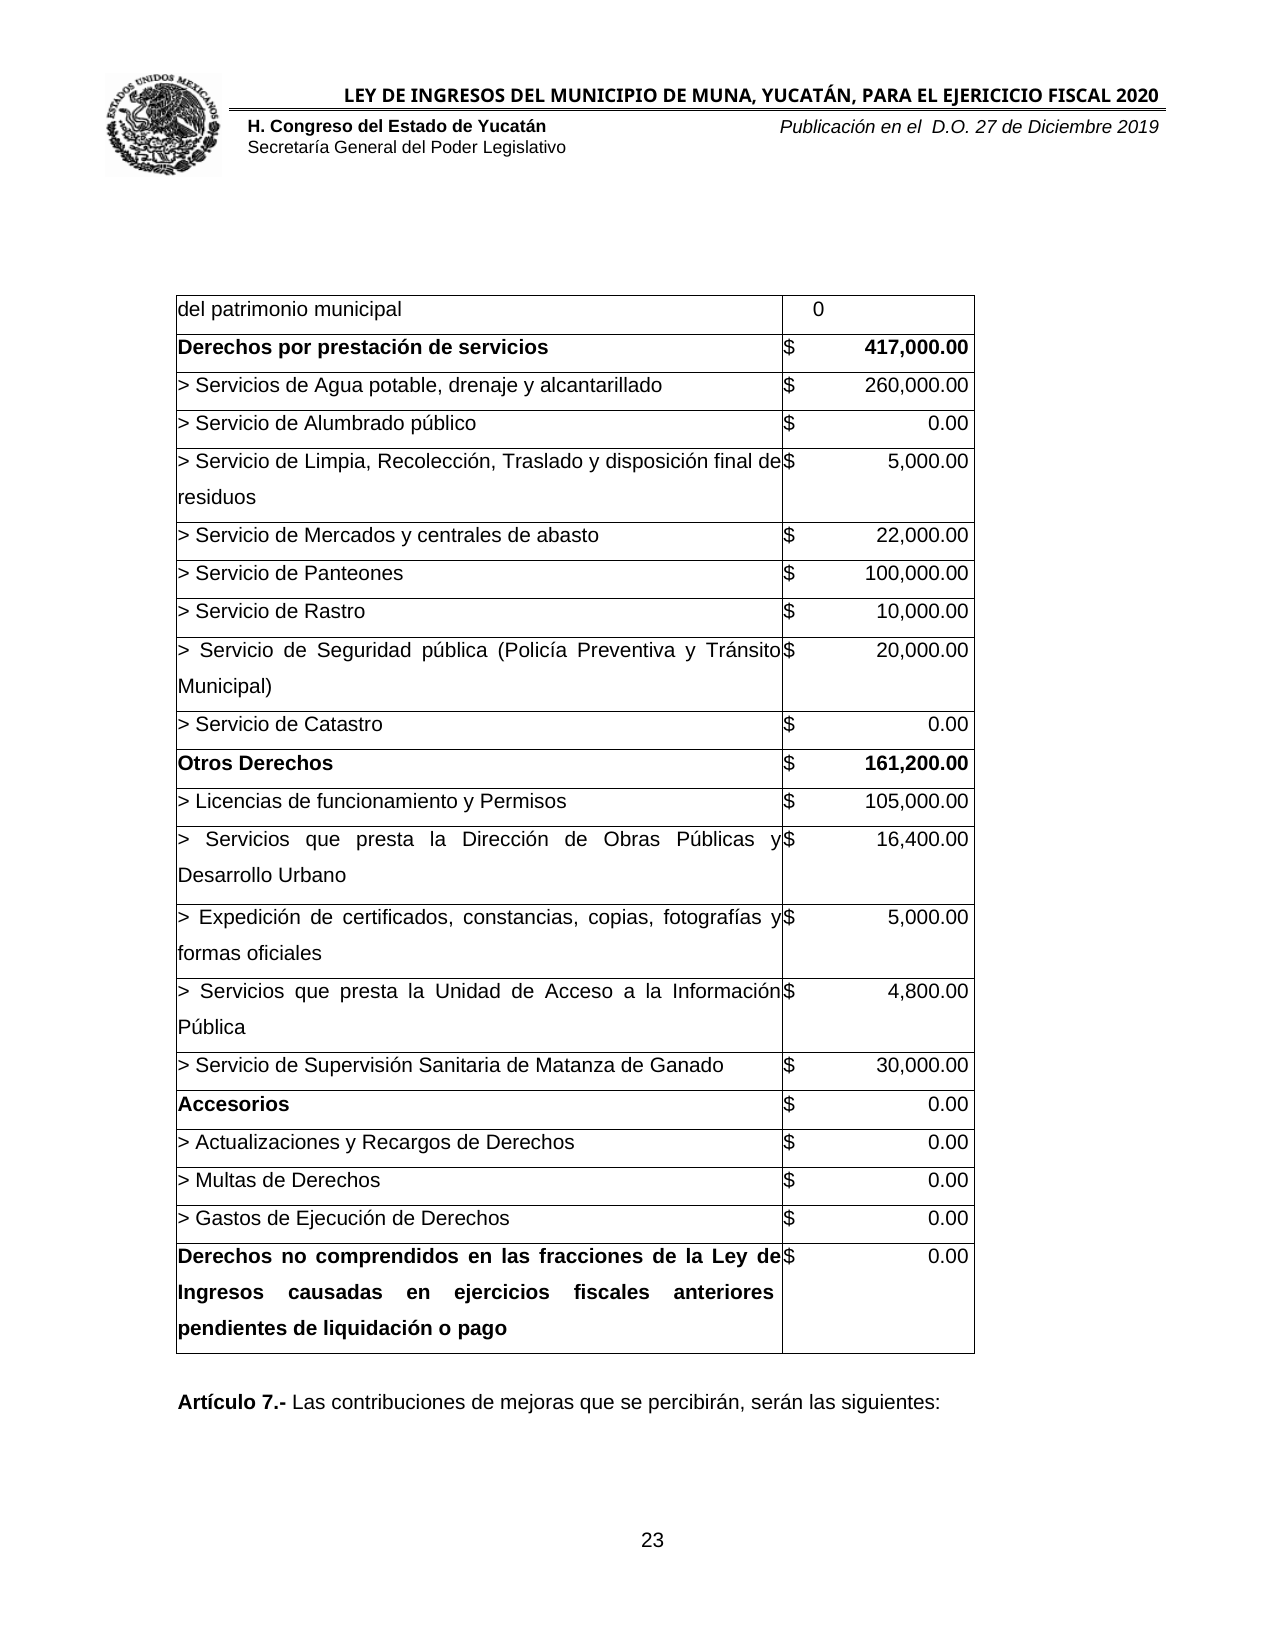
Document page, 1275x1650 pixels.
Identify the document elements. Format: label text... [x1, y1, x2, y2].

table_cell > Gastos de Ejecución de Derechos [177, 1206, 782, 1243]
table_cell $ [783, 1206, 812, 1243]
table_cell 10,000.00 [812, 599, 974, 637]
table_cell $ [783, 1091, 812, 1128]
table_cell Otros Derechos [177, 750, 782, 787]
table_cell 0.00 [812, 1168, 974, 1205]
table_cell > Servicio de Rastro [177, 599, 782, 637]
table_cell $ [783, 789, 812, 826]
table_cell 0.00 [812, 1130, 974, 1167]
table_cell 22,000.00 [812, 523, 974, 560]
table_cell > Servicio de Seguridad pública (Policía Preventiva y Tránsito Municipal) [177, 638, 782, 711]
table_cell 5,000.00 [812, 449, 974, 522]
table_cell 0.00 [812, 411, 974, 448]
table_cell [177, 296, 782, 333]
table_cell 20,000.00 [812, 638, 974, 711]
table_cell > Servicio de Supervisión Sanitaria de Matanza de Ganado [177, 1053, 782, 1090]
table_cell $ [783, 1168, 812, 1205]
table_cell $ [783, 561, 812, 598]
table_cell $ [783, 449, 812, 522]
table_cell $ [783, 523, 812, 560]
table_cell $ [783, 1244, 812, 1353]
table_cell 16,400.00 [812, 827, 974, 904]
table_cell 0.00 [812, 1244, 974, 1353]
table_cell Accesorios [177, 1091, 782, 1128]
table_cell $ [783, 335, 812, 372]
table_cell 105,000.00 [812, 789, 974, 826]
table_cell $ [783, 827, 812, 904]
table_cell > Licencias de funcionamiento y Permisos [177, 789, 782, 826]
table_cell > Servicios que presta la Dirección de Obras Públicas y Desarrollo Urbano [177, 827, 782, 904]
table_cell 0.00 [812, 1091, 974, 1128]
table_cell 0.00 [812, 712, 974, 749]
table_cell > Servicio de Mercados y centrales de abasto [177, 523, 782, 560]
table_cell $ [783, 599, 812, 637]
table_cell > Actualizaciones y Recargos de Derechos [177, 1130, 782, 1167]
table_cell 30,000.00 [812, 1053, 974, 1090]
table_cell > Servicios de Agua potable, drenaje y alcantarillado [177, 373, 782, 410]
table_cell > Servicio de Limpia, Recolección, Traslado y disposición final de residuos [177, 449, 782, 522]
table_cell 4,800.00 [812, 979, 974, 1052]
table_cell $ [783, 638, 812, 711]
table_cell > Servicios que presta la Unidad de Acceso a la Información Pública [177, 979, 782, 1052]
table_cell 260,000.00 [812, 373, 974, 410]
table_cell 161,200.00 [812, 750, 974, 787]
table_cell $ [783, 979, 812, 1052]
text Artículo 7.- Las contribuciones de mejoras que se percibirán, serán las siguientes: [177, 1390, 1127, 1414]
table_cell > Servicio de Alumbrado público [177, 411, 782, 448]
table_cell 6,000.00 [812, 296, 974, 333]
table_cell 417,000.00 [812, 335, 974, 372]
table_cell Derechos no comprendidos en las fracciones de la Ley de Ingresos causadas en ejercicios fiscales anteriores pendientes de liquidación o pago [177, 1244, 782, 1353]
table_cell > Servicio de Panteones [177, 561, 782, 598]
table_cell Derechos por prestación de servicios [177, 335, 782, 372]
table_cell $ [783, 296, 812, 333]
table_cell $ [783, 750, 812, 787]
table_cell 100,000.00 [812, 561, 974, 598]
table_cell $ [783, 1053, 812, 1090]
table_cell $ [783, 1130, 812, 1167]
table_cell > Servicio de Catastro [177, 712, 782, 749]
table_cell 0.00 [812, 1206, 974, 1243]
table_cell $ [783, 411, 812, 448]
table_cell > Multas de Derechos [177, 1168, 782, 1205]
table_cell $ [783, 373, 812, 410]
table_cell $ [783, 712, 812, 749]
table_cell > Expedición de certificados, constancias, copias, fotografías y formas oficiales [177, 905, 782, 978]
table_cell $ [783, 905, 812, 978]
table_cell 5,000.00 [812, 905, 974, 978]
